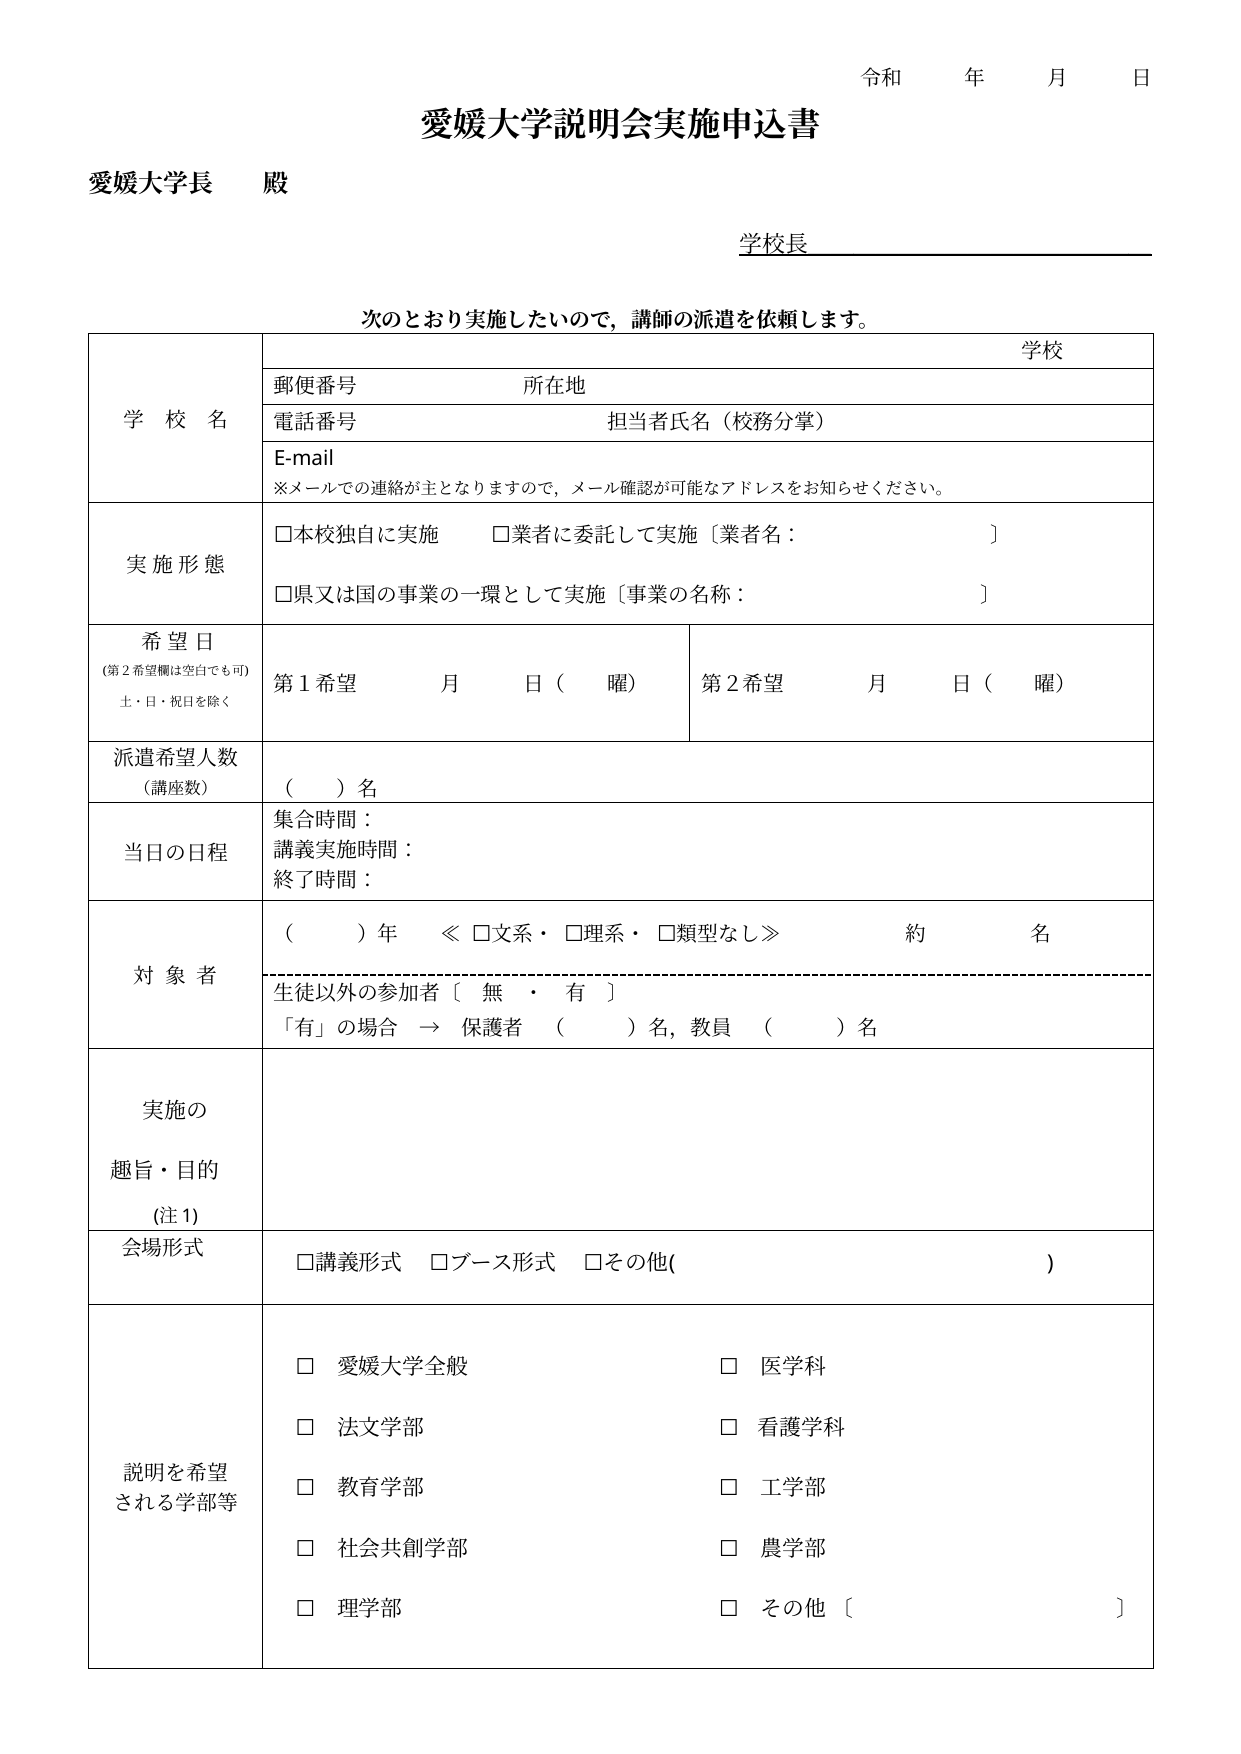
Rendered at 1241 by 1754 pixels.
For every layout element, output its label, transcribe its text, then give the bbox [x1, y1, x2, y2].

table_cell 実施の 趣旨・目的 (注1) [89, 1049, 262, 1230]
text 愛媛大学説明会実施申込書 [89, 92, 1152, 152]
table_cell [263, 1049, 1153, 1230]
table_cell 生徒以外の参加者〔 無 ・ 有 〕 「有」の場合 → 保護者 （ ）名，教員 （ ）名 [263, 974, 1153, 1048]
table_cell 当日の日程 [89, 803, 262, 900]
table_header 学 校 名 [89, 334, 262, 502]
table_cell 対 象 者 [89, 901, 262, 1048]
table_cell 会場形式 [89, 1231, 262, 1304]
table_cell 派遣希望人数 （講座数） [89, 742, 262, 802]
text 令和 年 月 日 [89, 61, 1152, 92]
table_header 学校 [263, 334, 1153, 368]
table_cell （ ）年 ≪ 文系・ 理系・ 類型なし≫ 約 名 [263, 901, 1153, 974]
table_cell E-mail ※メールでの連絡が主となりますので，メール確認が可能なアドレスをお知らせください。 [263, 442, 1153, 502]
text 学校長＿＿＿＿＿＿＿＿＿＿＿＿＿＿＿ [89, 212, 1152, 273]
table_cell 希 望 日 (第２希望欄は空白でも可)土・日・祝日を除く [89, 625, 262, 741]
table_cell 第２希望 月 日（ 曜） [690, 625, 1153, 741]
table_cell 説明を希望 される学部等 [89, 1305, 262, 1667]
table_cell 実 施 形 態 [89, 503, 262, 624]
table_cell 講義形式 ブース形式 その他( ) [263, 1231, 1153, 1304]
text 次のとおり実施したいので，講師の派遣を依頼します。 [89, 303, 1152, 333]
table_cell 愛媛大学全般 法文学部 教育学部 社会共創学部 理学部 [263, 1305, 708, 1667]
table_cell （ ）名 [263, 742, 1153, 802]
table_cell 第１希望 月 日（ 曜） [263, 625, 689, 741]
text 愛媛大学長 殿 [89, 152, 1152, 212]
table_cell 医学科 看護学科 工学部 農学部 その他 〔 〕 [708, 1305, 1153, 1667]
table_cell 郵便番号 所在地 [263, 369, 1153, 404]
table_cell 電話番号 担当者氏名（校務分掌） [263, 405, 1153, 441]
table_cell 本校独自に実施 業者に委託して実施〔業者名： 〕 県又は国の事業の一環として実施〔事業の名称： 〕 [263, 503, 1153, 624]
table_cell 集合時間： 講義実施時間： 終了時間： [263, 803, 1153, 900]
